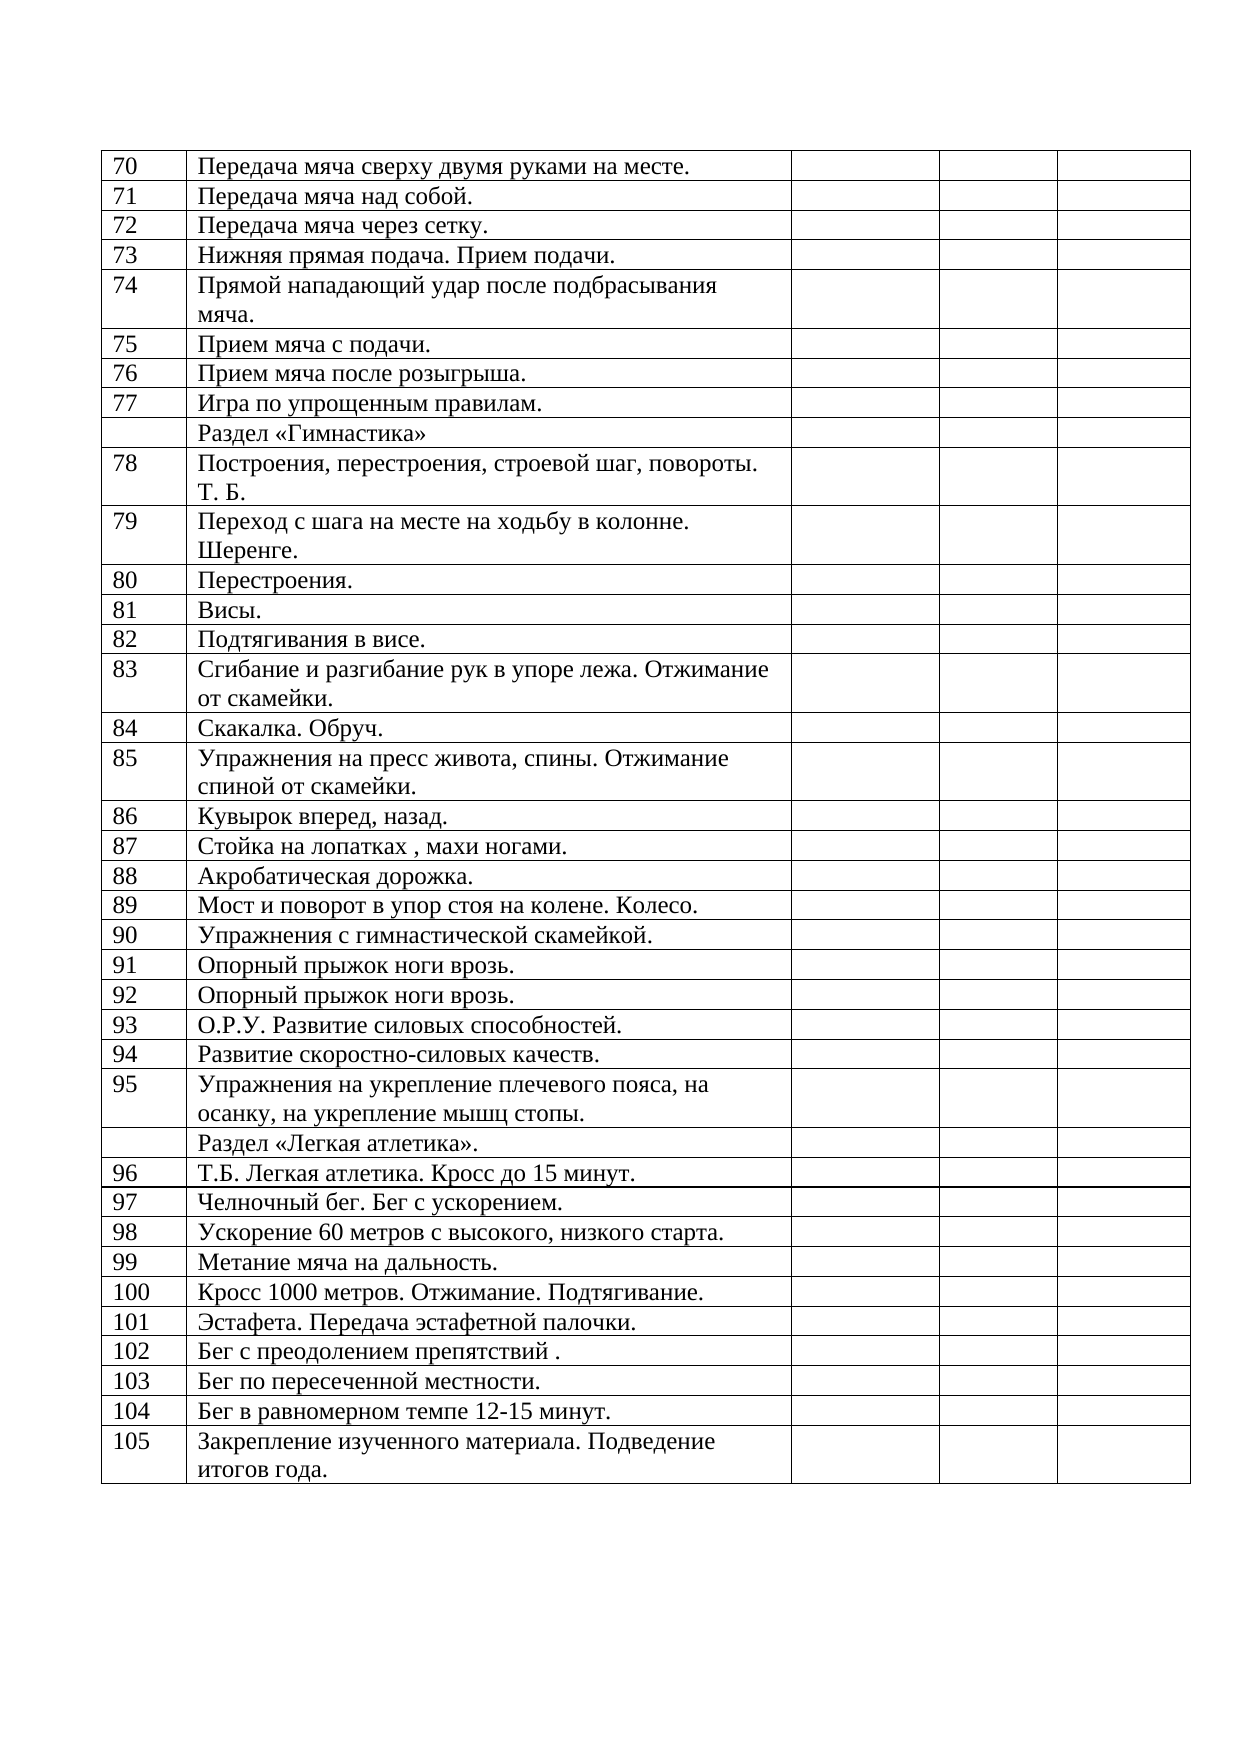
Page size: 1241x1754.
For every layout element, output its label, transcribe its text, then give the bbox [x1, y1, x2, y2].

table_cell [940, 1247, 1057, 1276]
table_cell [940, 1128, 1057, 1157]
table_cell [792, 181, 939, 209]
table_cell [1058, 625, 1190, 653]
table_cell [940, 1010, 1057, 1038]
table_cell Передача мяча над собой. [187, 181, 791, 209]
table_cell [792, 211, 939, 239]
table_cell [792, 1040, 939, 1068]
table_cell Передача мяча сверху двумя руками на месте. [187, 151, 791, 180]
table_cell [940, 418, 1057, 447]
table_cell [792, 1247, 939, 1276]
table_cell [1058, 1396, 1190, 1425]
table_cell [792, 831, 939, 860]
table_cell 97 [102, 1188, 186, 1216]
table_cell [940, 1188, 1057, 1216]
table_cell [1058, 801, 1190, 830]
table_cell Челночный бег. Бег с ускорением. [187, 1188, 791, 1216]
table_cell Бег в равномерном темпе 12-15 минут. [187, 1396, 791, 1425]
table_cell [1058, 506, 1190, 564]
table_cell 104 [102, 1396, 186, 1425]
table_cell [792, 1366, 939, 1395]
table_cell [1058, 1426, 1190, 1483]
table_cell 72 [102, 211, 186, 239]
table_cell [940, 1158, 1057, 1186]
table_cell Упражнения с гимнастической скамейкой. [187, 920, 791, 949]
table_cell [1058, 980, 1190, 1009]
table_cell [1058, 388, 1190, 417]
table_cell Метание мяча на дальность. [187, 1247, 791, 1276]
table_cell Прием мяча с подачи. [187, 329, 791, 357]
table_cell [940, 211, 1057, 239]
table_cell [792, 1128, 939, 1157]
table_cell [940, 861, 1057, 889]
table_cell 78 [102, 448, 186, 505]
table_cell [940, 920, 1057, 949]
table_cell 83 [102, 654, 186, 712]
table_cell [940, 1366, 1057, 1395]
table_cell Упражнения на укрепление плечевого пояса, на осанку, на укрепление мышц стопы. [187, 1069, 791, 1127]
table_cell Кувырок вперед, назад. [187, 801, 791, 830]
table_cell [1058, 1158, 1190, 1186]
table_cell 85 [102, 743, 186, 800]
table_cell [940, 1336, 1057, 1365]
table_cell [940, 1396, 1057, 1425]
table_cell 99 [102, 1247, 186, 1276]
table_cell Раздел «Гимнастика» [187, 418, 791, 447]
table_cell [792, 625, 939, 653]
table_cell Построения, перестроения, строевой шаг, повороты. Т. Б. [187, 448, 791, 505]
table_cell [1058, 595, 1190, 623]
table_cell [940, 595, 1057, 623]
table_cell Кросс 1000 метров. Отжимание. Подтягивание. [187, 1277, 791, 1306]
table_cell [792, 1188, 939, 1216]
table_cell [792, 980, 939, 1009]
table_cell [792, 448, 939, 505]
table_cell [1058, 920, 1190, 949]
table_cell [940, 654, 1057, 712]
table_cell 75 [102, 329, 186, 357]
table_cell [1058, 448, 1190, 505]
table_cell [792, 1307, 939, 1335]
table_cell Прямой нападающий удар после подбрасывания мяча. [187, 270, 791, 328]
table_cell Т.Б. Легкая атлетика. Кросс до 15 минут. [187, 1158, 791, 1186]
table_cell 80 [102, 565, 186, 594]
table_cell [940, 801, 1057, 830]
table_cell 89 [102, 891, 186, 919]
table_cell 86 [102, 801, 186, 830]
table_cell [1058, 359, 1190, 387]
table_cell 95 [102, 1069, 186, 1127]
table_cell [1058, 1217, 1190, 1246]
table_cell [1058, 654, 1190, 712]
table_cell [940, 565, 1057, 594]
table_cell [792, 1010, 939, 1038]
table_cell 87 [102, 831, 186, 860]
table_cell 98 [102, 1217, 186, 1246]
table_cell Нижняя прямая подача. Прием подачи. [187, 240, 791, 269]
table_cell [102, 418, 186, 447]
table_cell Опорный прыжок ноги врозь. [187, 950, 791, 979]
table_cell [1058, 1188, 1190, 1216]
table_cell [940, 359, 1057, 387]
table_cell [940, 743, 1057, 800]
table_cell [1058, 1366, 1190, 1395]
table_cell [792, 654, 939, 712]
table_cell [1058, 151, 1190, 180]
table_cell [940, 831, 1057, 860]
table_cell [1058, 891, 1190, 919]
table_cell О.Р.У. Развитие силовых способностей. [187, 1010, 791, 1038]
table_cell 82 [102, 625, 186, 653]
table_cell [1058, 240, 1190, 269]
table_cell Раздел «Легкая атлетика». [187, 1128, 791, 1157]
table_cell Игра по упрощенным правилам. [187, 388, 791, 417]
table_cell [792, 240, 939, 269]
table_cell 100 [102, 1277, 186, 1306]
table_cell [102, 1128, 186, 1157]
table_cell [1058, 1010, 1190, 1038]
table_cell [792, 359, 939, 387]
table_cell Ускорение 60 метров с высокого, низкого старта. [187, 1217, 791, 1246]
table_cell [792, 743, 939, 800]
table_cell [1058, 1069, 1190, 1127]
table_cell 77 [102, 388, 186, 417]
table_cell [1058, 1247, 1190, 1276]
table_cell 90 [102, 920, 186, 949]
table_cell [792, 1217, 939, 1246]
table_cell Висы. [187, 595, 791, 623]
table_cell [792, 1396, 939, 1425]
table_cell [1058, 831, 1190, 860]
table_cell [940, 891, 1057, 919]
table_cell [1058, 418, 1190, 447]
table_cell Бег с преодолением препятствий . [187, 1336, 791, 1365]
table_cell 88 [102, 861, 186, 889]
table_cell [1058, 950, 1190, 979]
table_cell 84 [102, 713, 186, 742]
table_cell [940, 506, 1057, 564]
table_cell [940, 388, 1057, 417]
table_cell 105 [102, 1426, 186, 1483]
table_cell [1058, 1040, 1190, 1068]
table_cell Упражнения на пресс живота, спины. Отжимание спиной от скамейки. [187, 743, 791, 800]
table_cell [1058, 181, 1190, 209]
table_cell 71 [102, 181, 186, 209]
table_cell [792, 801, 939, 830]
table_cell [940, 980, 1057, 1009]
table_cell [792, 565, 939, 594]
table_cell 76 [102, 359, 186, 387]
table_cell 103 [102, 1366, 186, 1395]
table_cell [1058, 270, 1190, 328]
table_cell [792, 920, 939, 949]
table_cell Акробатическая дорожка. [187, 861, 791, 889]
table_cell [792, 713, 939, 742]
table_cell Перестроения. [187, 565, 791, 594]
table_cell [792, 1069, 939, 1127]
table_cell [792, 861, 939, 889]
table_cell Подтягивания в висе. [187, 625, 791, 653]
table_cell [940, 1217, 1057, 1246]
table_cell [792, 595, 939, 623]
table_cell [1058, 211, 1190, 239]
table_cell Эстафета. Передача эстафетной палочки. [187, 1307, 791, 1335]
table_cell [792, 329, 939, 357]
table_cell [940, 625, 1057, 653]
table_cell [940, 240, 1057, 269]
table_cell Закрепление изученного материала. Подведение итогов года. [187, 1426, 791, 1483]
table_cell 92 [102, 980, 186, 1009]
table_cell Переход с шага на месте на ходьбу в колонне. Шеренге. [187, 506, 791, 564]
table_cell [1058, 565, 1190, 594]
table_cell Развитие скоростно-силовых качеств. [187, 1040, 791, 1068]
table_cell Стойка на лопатках , махи ногами. [187, 831, 791, 860]
table_cell [1058, 713, 1190, 742]
table_cell [792, 1336, 939, 1365]
table_cell Сгибание и разгибание рук в упоре лежа. Отжимание от скамейки. [187, 654, 791, 712]
table_cell [792, 418, 939, 447]
table_cell 94 [102, 1040, 186, 1068]
table_cell Передача мяча через сетку. [187, 211, 791, 239]
table_cell [1058, 743, 1190, 800]
table_cell 93 [102, 1010, 186, 1038]
table_cell [940, 1277, 1057, 1306]
table_cell [1058, 1307, 1190, 1335]
table_cell Прием мяча после розыгрыша. [187, 359, 791, 387]
table_cell [792, 950, 939, 979]
table_cell [940, 950, 1057, 979]
table_cell Опорный прыжок ноги врозь. [187, 980, 791, 1009]
table_cell [792, 1277, 939, 1306]
table_cell [1058, 1128, 1190, 1157]
table_cell [1058, 1336, 1190, 1365]
table_cell [940, 448, 1057, 505]
table_cell [940, 181, 1057, 209]
table_cell [792, 388, 939, 417]
table_cell 102 [102, 1336, 186, 1365]
table_cell [940, 329, 1057, 357]
table_cell [1058, 329, 1190, 357]
table_cell Скакалка. Обруч. [187, 713, 791, 742]
table_cell [792, 891, 939, 919]
table_cell 70 [102, 151, 186, 180]
table_cell 101 [102, 1307, 186, 1335]
table_cell [792, 506, 939, 564]
table_cell [792, 1426, 939, 1483]
table_cell 96 [102, 1158, 186, 1186]
table_cell Мост и поворот в упор стоя на колене. Колесо. [187, 891, 791, 919]
table_cell [940, 1069, 1057, 1127]
table_cell 91 [102, 950, 186, 979]
table_cell 74 [102, 270, 186, 328]
table_cell 73 [102, 240, 186, 269]
table_cell [1058, 1277, 1190, 1306]
table_cell [940, 270, 1057, 328]
table_cell 81 [102, 595, 186, 623]
table_cell [940, 151, 1057, 180]
table_cell [940, 1426, 1057, 1483]
table_cell [940, 1307, 1057, 1335]
table_cell [940, 1040, 1057, 1068]
table_cell [940, 713, 1057, 742]
table_cell [792, 270, 939, 328]
table_cell Бег по пересеченной местности. [187, 1366, 791, 1395]
table_cell [792, 151, 939, 180]
table_cell 79 [102, 506, 186, 564]
table_cell [792, 1158, 939, 1186]
table_cell [1058, 861, 1190, 889]
